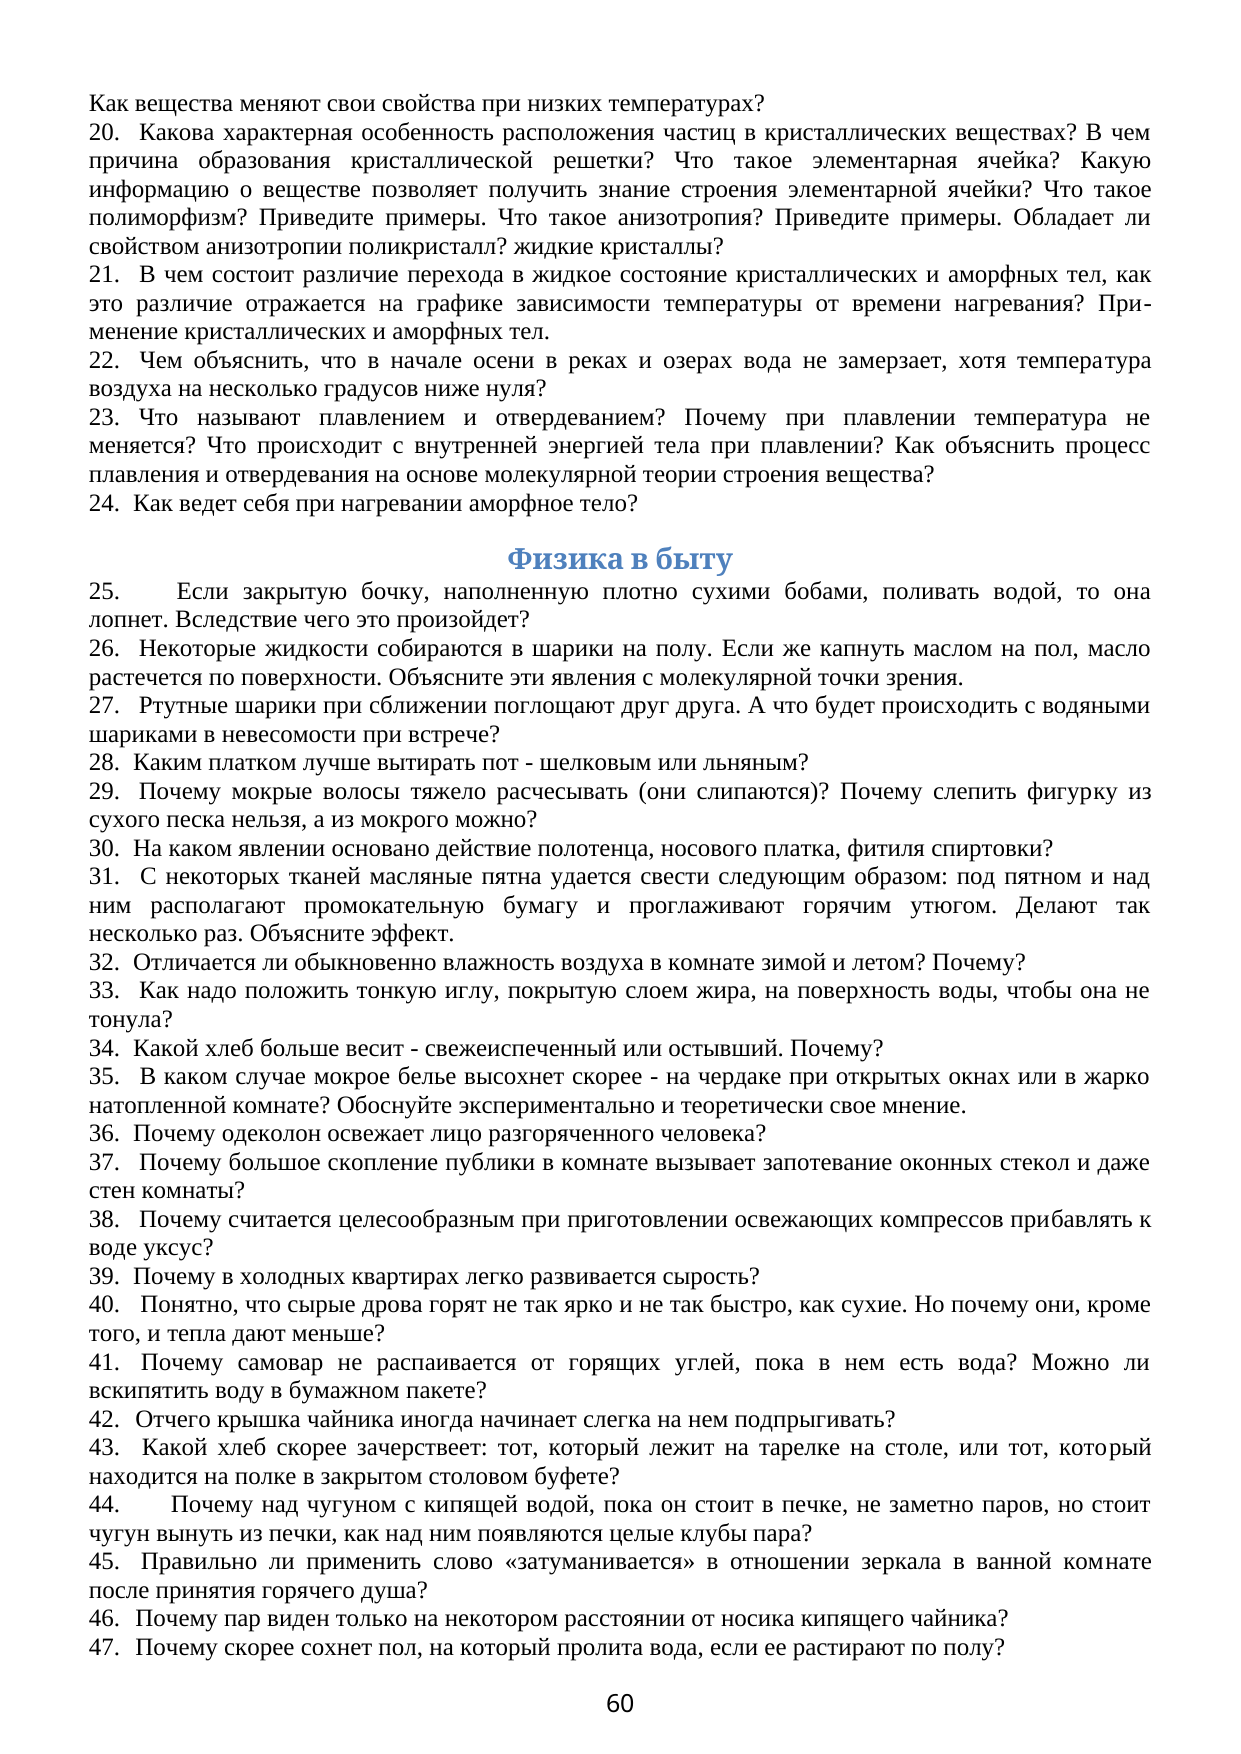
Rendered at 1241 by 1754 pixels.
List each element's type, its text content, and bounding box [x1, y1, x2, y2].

list На каком явлении основано действие полотенца, носового платка, фитиля спиртовки? [89, 833, 1152, 862]
list Отличается ли обыкновенно влажность воздуха в комнате зимой и летом? Почему? [89, 947, 1152, 976]
list Почему большое скопление публики в комнате вызывает запотевание оконных стекол и даже стен комнаты? [89, 1147, 1152, 1204]
list Как надо положить тонкую иглу, покрытую слоем жира, на поверхность воды, чтобы она не тонула? [89, 976, 1152, 1033]
list С некоторых тканей масляные пятна удается свести следующим образом: под пятном и над ним располагают промокательную бумагу и проглаживают горячим утюгом. Делают так несколько раз. Объясните эффект. [89, 862, 1152, 947]
list Что называют плавлением и отвердеванием? Почему при плавлении температура не меняется? Что происходит с внутренней энергией тела при плавлении? Как объяснить процесс плавления и отвердевания на основе молекулярной теории строения вещества? [89, 403, 1152, 488]
list Если закрытую бочку, наполненную плотно сухими бобами, поливать водой, то она лопнет. Вследствие чего это произойдет? [89, 576, 1152, 633]
list Правильно ли применить слово «затуманивается» в отношении зеркала в ванной комнате после принятия горячего душа? [89, 1547, 1152, 1604]
list Почему скорее сохнет пол, на который пролита вода, если ее растирают по полу? [89, 1632, 1152, 1661]
list Почему одеколон освежает лицо разгоряченного человека? [89, 1119, 1152, 1147]
list Почему самовар не распаивается от горящих углей, пока в нем есть вода? Можно ли вскипятить воду в бумажном пакете? [89, 1347, 1152, 1404]
list Какой хлеб больше весит - свежеиспеченный или остывший. Почему? [89, 1033, 1152, 1062]
list Какой хлеб скорее зачерствеет: тот, который лежит на тарелке на столе, или тот, который находится на полке в закрытом столовом буфете? [89, 1433, 1152, 1490]
list Почему пар виден только на некотором расстоянии от носика кипящего чайника? [89, 1604, 1152, 1632]
list Понятно, что сырые дрова горят не так ярко и не так быстро, как сухие. Но почему они, кроме того, и тепла дают меньше? [89, 1290, 1152, 1347]
list Почему мокрые волосы тяжело расчесывать (они слипаются)? Почему слепить фигурку из сухого песка нельзя, а из мокрого можно? [89, 776, 1152, 833]
list Как ведет себя при нагревании аморфное тело? [89, 488, 1152, 517]
list Каким платком лучше вытирать пот - шелковым или льняным? [89, 748, 1152, 776]
list Некоторые жидкости собираются в шарики на полу. Если же капнуть маслом на пол, масло растечется по поверхности. Объясните эти явления с молекулярной точки зрения. [89, 633, 1152, 691]
list В чем состоит различие перехода в жидкое состояние кристаллических и аморфных тел, как это различие отражается на графике зависимости температуры от времени нагревания? Применение кристаллических и аморфных тел. [89, 260, 1152, 346]
list Почему над чугуном с кипящей водой, пока он стоит в печке, не заметно паров, но стоит чугун вынуть из печки, как над ним появляются целые клубы пара? [89, 1490, 1152, 1547]
list Какова характерная особенность расположения частиц в кристаллических веществах? В чем причина образования кристаллической решетки? Что такое элементарная ячейка? Какую информацию о веществе позволяет получить знание строения элементарной ячейки? Что такое полиморфизм? Приведите примеры. Что такое анизотропия? Приведите примеры. Обладает ли свойством анизотропии поликристалл? жидкие кристаллы? [89, 117, 1152, 260]
list Чем объяснить, что в начале осени в реках и озерах вода не замерзает, хотя температура воздуха на несколько градусов ниже нуля? [89, 346, 1152, 403]
list В каком случае мокрое белье высохнет скорее - на чердаке при открытых окнах или в жарко натопленной комнате? Обоснуйте экспериментально и теоретически свое мнение. [89, 1062, 1152, 1119]
list Ртутные шарики при сближении поглощают друг друга. А что будет происходить с водяными шариками в невесомости при встрече? [89, 691, 1152, 748]
subtitle Физика в быту [89, 543, 1152, 576]
list Почему в холодных квартирах легко развивается сырость? [89, 1261, 1152, 1290]
list Отчего крышка чайника иногда начинает слегка на нем подпрыгивать? [89, 1404, 1152, 1433]
list Почему считается целесообразным при приготовлении освежающих компрессов прибавлять к воде уксус? [89, 1204, 1152, 1261]
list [89, 89, 1152, 117]
